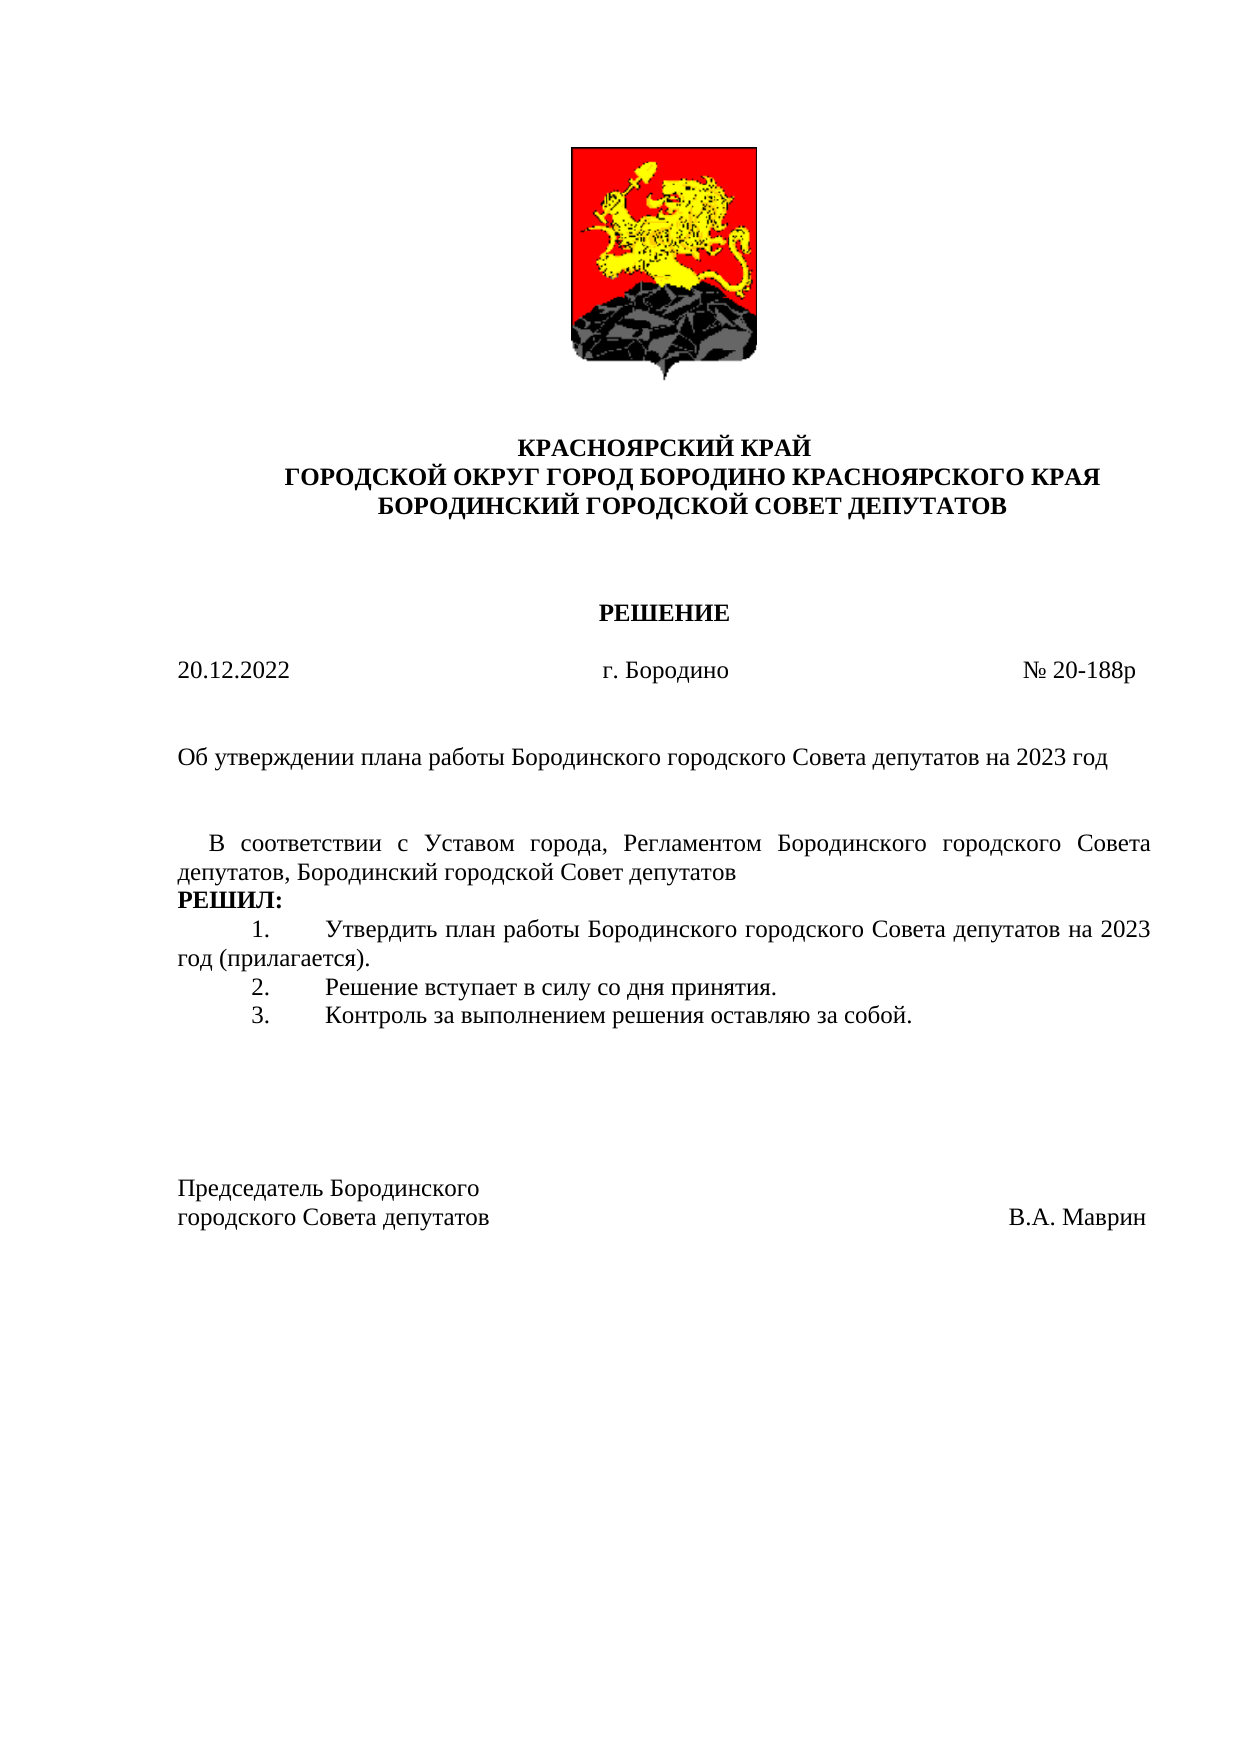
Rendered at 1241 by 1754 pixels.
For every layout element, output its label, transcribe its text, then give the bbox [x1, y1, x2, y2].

text РЕШЕНИЕ [177, 598, 1152, 627]
text 20.12.2022 г. Бородино № 20-188р [177, 655, 1152, 684]
text РЕШИЛ: [177, 885, 1152, 914]
text Председатель Бородинского [177, 1173, 1152, 1202]
text городского Совета депутатов В.А. Маврин [177, 1202, 1152, 1230]
text БОРОДИНСКИЙ ГОРОДСКОЙ СОВЕТ ДЕПУТАТОВ [177, 491, 1152, 519]
text КРАСНОЯРСКИЙ КРАЙ [177, 433, 1152, 462]
list Контроль за выполнением решения оставляю за собой. [177, 1000, 1152, 1029]
list Решение вступает в силу со дня принятия. [177, 972, 1152, 1000]
list Утвердить план работы Бородинского городского Совета депутатов на 2023 год (прилагается). [177, 914, 1152, 972]
text В соответствии с Уставом города, Регламентом Бородинского городского Совета депутатов, Бородинский городской Совет депутатов [177, 828, 1152, 885]
text ГОРОДСКОЙ ОКРУГ ГОРОД БОРОДИНО КРАСНОЯРСКОГО КРАЯ [177, 462, 1152, 491]
text Об утверждении плана работы Бородинского городского Совета депутатов на 2023 год [177, 742, 1152, 770]
